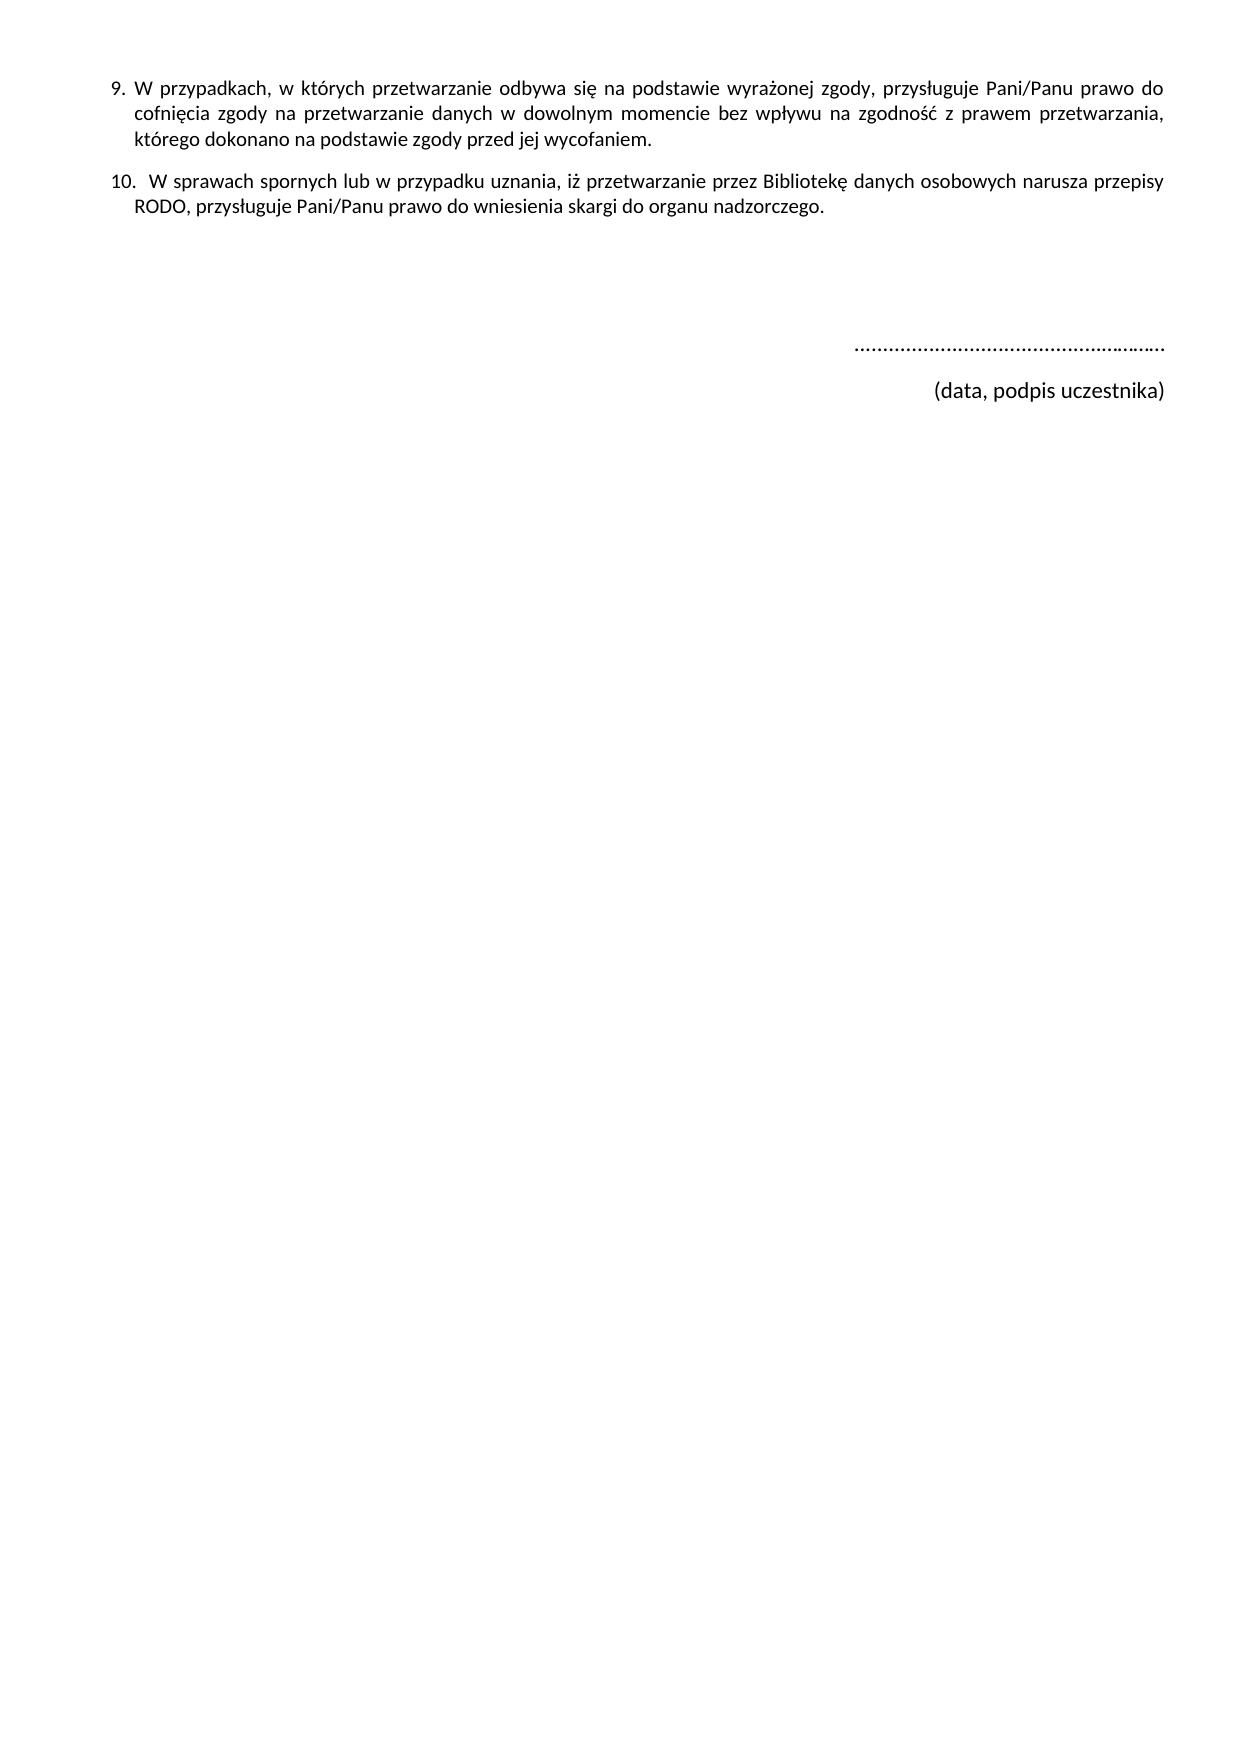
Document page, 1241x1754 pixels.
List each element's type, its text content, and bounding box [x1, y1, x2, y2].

text (data, podpis uczestnika) [75, 376, 1165, 404]
text 10. W sprawach spornych lub w przypadku uznania, iż przetwarzanie przez Bibliotekę danych osobowych narusza przepisy RODO, przysługuje Pani/Panu prawo do wniesienia skargi do organu nadzorczego. [110, 168, 1165, 219]
text ...........................................………… [75, 329, 1165, 357]
text 9. W przypadkach, w których przetwarzanie odbywa się na podstawie wyrażonej zgody, przysługuje Pani/Panu prawo do cofnięcia zgody na przetwarzanie danych w dowolnym momencie bez wpływu na zgodność z prawem przetwarzania, którego dokonano na podstawie zgody przed jej wycofaniem. [110, 75, 1165, 151]
